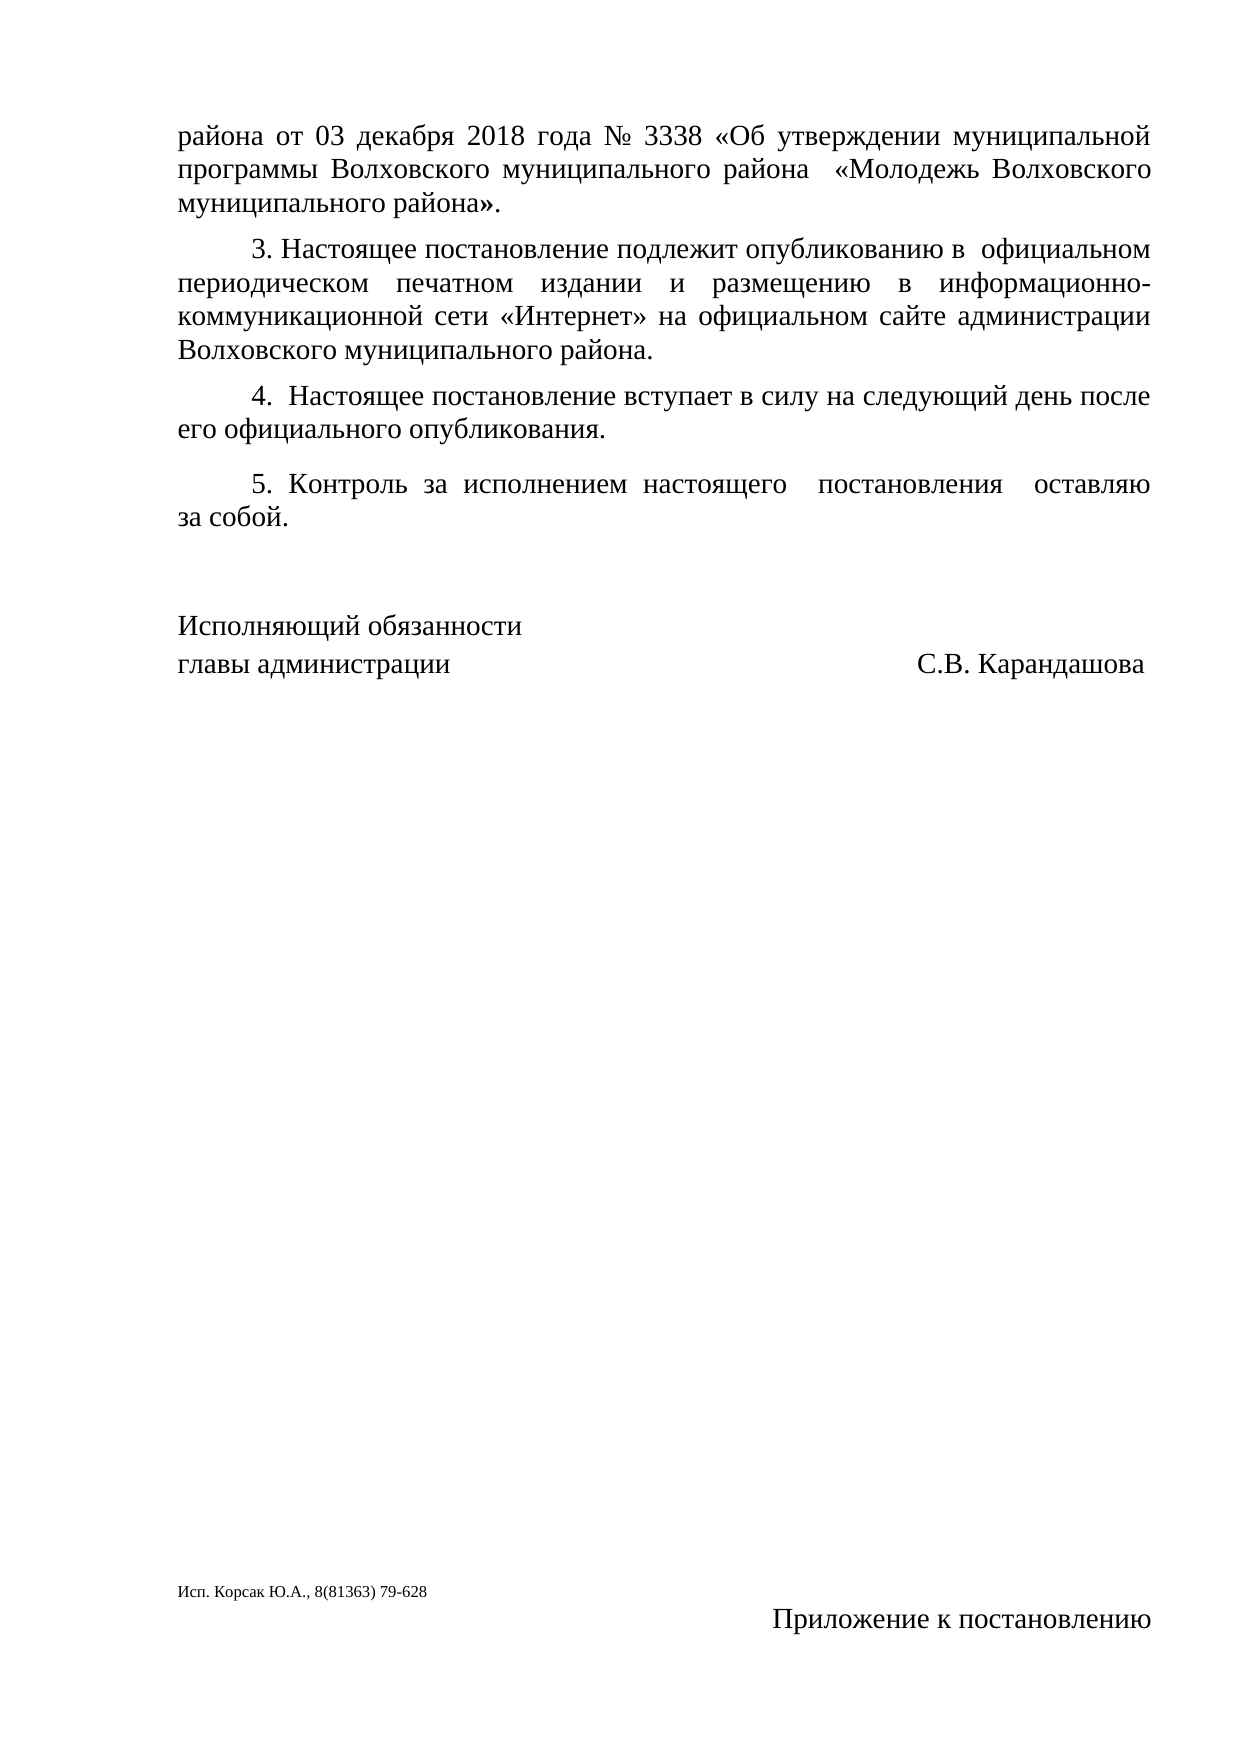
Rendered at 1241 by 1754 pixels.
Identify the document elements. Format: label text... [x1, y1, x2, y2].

text Исп. Корсак Ю.А., 8(81363) 79-628 [177, 1582, 1152, 1601]
text 4. Настоящее постановление вступает в силу на следующий день после его официального опубликования. [177, 378, 1152, 445]
text 3. Настоящее постановление подлежит опубликованию в официальном периодическом печатном издании и размещению в информационно-коммуникационной сети «Интернет» на официальном сайте администрации Волховского муниципального района. [177, 231, 1152, 365]
text Исполняющий обязанности [177, 608, 1152, 642]
text Приложение к постановлению [177, 1601, 1152, 1635]
text главы администрации С.В. Карандашова [177, 647, 1152, 680]
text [177, 118, 1152, 219]
text 5. Контроль за исполнением настоящего постановления оставляю за собой. [177, 466, 1152, 533]
